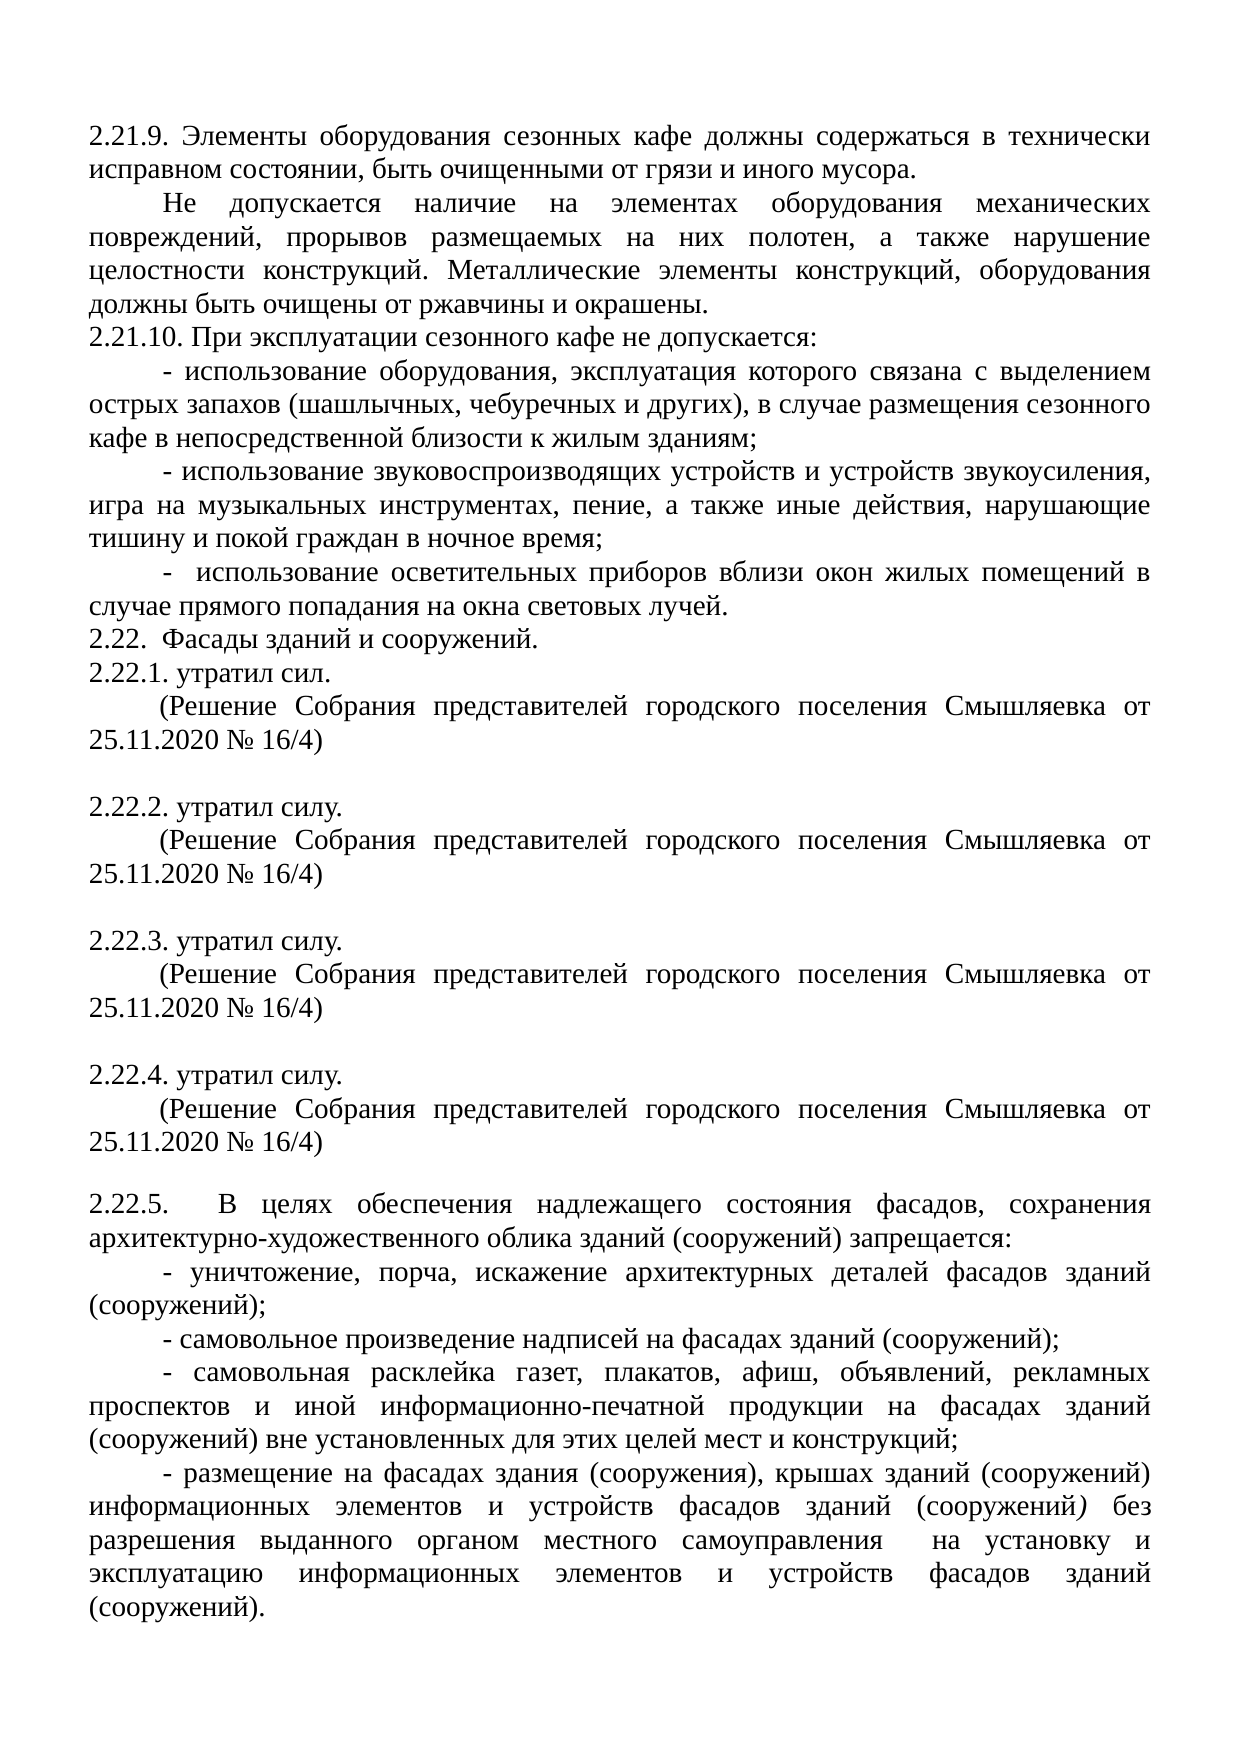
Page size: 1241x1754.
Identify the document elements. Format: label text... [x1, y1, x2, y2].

text (Решение Собрания представителей городского поселения Смышляевка от 25.11.2020 № 16/4) [89, 957, 1152, 1024]
text 2.22.1. утратил сил. [89, 655, 1152, 688]
text - самовольная расклейка газет, плакатов, афиш, объявлений, рекламных проспектов и иной информационно-печатной продукции на фасадах зданий (сооружений) вне установленных для этих целей мест и конструкций; [89, 1354, 1152, 1455]
text - самовольное произведение надписей на фасадах зданий (сооружений); [89, 1321, 1152, 1354]
text 2.22. Фасады зданий и сооружений. [89, 621, 1152, 655]
text - использование оборудования, эксплуатация которого связана с выделением острых запахов (шашлычных, чебуречных и других), в случае размещения сезонного кафе в непосредственной близости к жилым зданиям; [89, 353, 1152, 453]
text (Решение Собрания представителей городского поселения Смышляевка от 25.11.2020 № 16/4) [89, 688, 1152, 755]
text Не допускается наличие на элементах оборудования механических повреждений, прорывов размещаемых на них полотен, а также нарушение целостности конструкций. Металлические элементы конструкций, оборудования должны быть очищены от ржавчины и окрашены. [89, 185, 1152, 319]
text 2.21.9. Элементы оборудования сезонных кафе должны содержаться в технически исправном состоянии, быть очищенными от грязи и иного мусора. [89, 118, 1152, 185]
text 2.21.10. При эксплуатации сезонного кафе не допускается: [89, 319, 1152, 353]
text - использование осветительных приборов вблизи окон жилых помещений в случае прямого попадания на окна световых лучей. [89, 554, 1152, 621]
text - размещение на фасадах здания (сооружения), крышах зданий (сооружений) информационных элементов и устройств фасадов зданий (сооружений) без разрешения выданного органом местного самоуправления на установку и эксплуатацию информационных элементов и устройств фасадов зданий (сооружений). [89, 1455, 1152, 1623]
text 2.22.4. утратил силу. [89, 1057, 1152, 1091]
text 2.22.2. утратил силу. [89, 789, 1152, 822]
text (Решение Собрания представителей городского поселения Смышляевка от 25.11.2020 № 16/4) [89, 1091, 1152, 1158]
text 2.22.3. утратил силу. [89, 923, 1152, 957]
text - уничтожение, порча, искажение архитектурных деталей фасадов зданий (сооружений); [89, 1254, 1152, 1321]
text (Решение Собрания представителей городского поселения Смышляевка от 25.11.2020 № 16/4) [89, 822, 1152, 889]
text 2.22.5. В целях обеспечения надлежащего состояния фасадов, сохранения архитектурно-художественного облика зданий (сооружений) запрещается: [89, 1187, 1152, 1254]
text - использование звуковоспроизводящих устройств и устройств звукоусиления, игра на музыкальных инструментах, пение, а также иные действия, нарушающие тишину и покой граждан в ночное время; [89, 453, 1152, 554]
